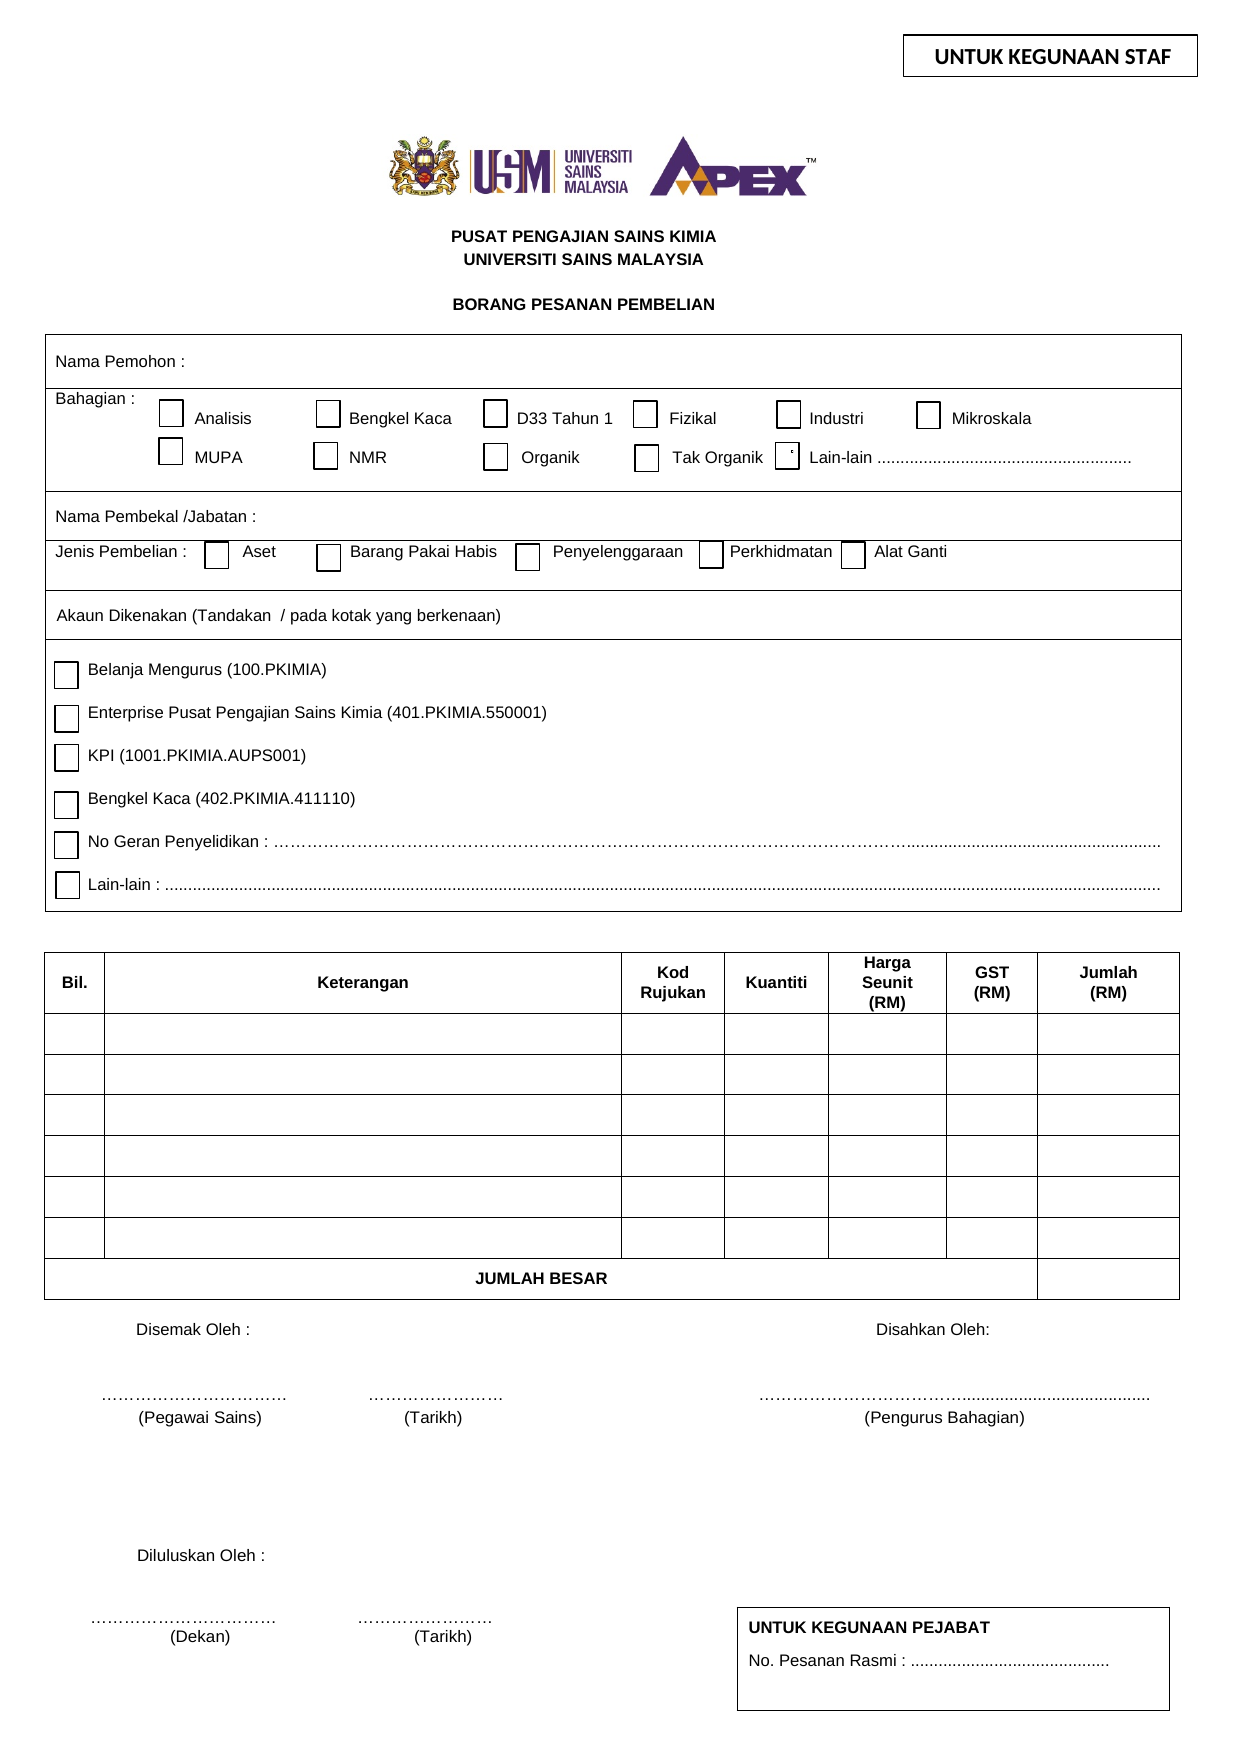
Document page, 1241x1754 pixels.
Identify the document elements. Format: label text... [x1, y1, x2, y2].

table_cell [622, 1177, 724, 1217]
table_header Harga Seunit (RM) [829, 953, 946, 1013]
table_header Kod Rujukan [622, 953, 724, 1013]
table_cell Belanja Mengurus (100.PKIMIA) Enterprise Pusat Pengajian Sains Kimia (401.PKIMIA.550001) KPI (1001.PKIMIA.AUPS001) Bengkel Kaca (402.PKIMIA.411110) No Geran Penyelidikan : ……………………………………………………………………………………………………....................................................... Lain-lain : ....................................................................................................................................................................................................................... [46, 640, 1181, 911]
table_cell Jenis Pembelian : Aset Barang Pakai Habis Penyelenggaraan Perkhidmatan Alat Ganti [46, 541, 1181, 590]
table_header UNTUK KEGUNAAN PEJABAT No. Pesanan Rasmi : ........................................... [738, 1608, 1169, 1709]
table_header Keterangan [105, 953, 621, 1013]
table_cell [45, 1095, 104, 1135]
table_cell [622, 1095, 724, 1135]
table_cell [947, 1014, 1037, 1053]
table_header Kuantiti [725, 953, 828, 1013]
table_header GST (RM) [947, 953, 1037, 1013]
table_cell [45, 1014, 104, 1053]
table_cell [829, 1055, 946, 1094]
table_cell [725, 1055, 828, 1094]
table_cell [829, 1095, 946, 1135]
picture [370, 134, 835, 197]
text …………………………… …………………… [90, 1608, 737, 1627]
table_cell [622, 1218, 724, 1258]
table_cell [105, 1218, 621, 1258]
table_cell Bahagian : Analisis Bengkel Kaca D33 Tahun 1 Fizikal Industri Mikroskala MUPA NMR Organik Tak Organik Lain-lain ....................................................... [46, 389, 1181, 491]
table_header Bil. [45, 953, 104, 1013]
table_cell [725, 1095, 828, 1135]
table_cell [1038, 1055, 1179, 1094]
text PUSAT PENGAJIAN SAINS KIMIA [370, 227, 797, 246]
table_cell [947, 1136, 1037, 1176]
text BORANG PESANAN PEMBELIAN [370, 295, 797, 314]
table_cell [45, 1218, 104, 1258]
table_cell [105, 1177, 621, 1217]
table_cell [829, 1014, 946, 1053]
table_header Nama Pemohon : [46, 335, 1181, 387]
table_cell [1038, 1218, 1179, 1258]
table_cell [947, 1218, 1037, 1258]
table_cell [1038, 1095, 1179, 1135]
table_cell [947, 1177, 1037, 1217]
table_cell [947, 1095, 1037, 1135]
table_cell Nama Pembekal /Jabatan : [46, 492, 1181, 540]
table_cell [1038, 1259, 1179, 1298]
table_cell [105, 1014, 621, 1053]
table_cell [622, 1136, 724, 1176]
text …………………………… …………………… ………………………………........................................ [101, 1385, 1171, 1404]
text (Pegawai Sains) (Tarikh) (Pengurus Bahagian) [101, 1408, 1171, 1427]
table_cell [725, 1218, 828, 1258]
table_cell [1038, 1136, 1179, 1176]
table_cell [45, 1136, 104, 1176]
table_cell [45, 1177, 104, 1217]
table_cell [45, 1055, 104, 1094]
table_cell [725, 1014, 828, 1053]
table_cell [1038, 1014, 1179, 1053]
table_cell [105, 1055, 621, 1094]
table_cell [947, 1055, 1037, 1094]
table_cell [829, 1136, 946, 1176]
table_cell [725, 1136, 828, 1176]
text Diluluskan Oleh : [90, 1546, 1171, 1565]
table_cell [622, 1014, 724, 1053]
table_cell [105, 1136, 621, 1176]
table_cell [725, 1177, 828, 1217]
table_cell Akaun Dikenakan (Tandakan / pada kotak yang berkenaan) [46, 591, 1181, 639]
table_header Jumlah (RM) [1038, 953, 1179, 1013]
text (Dekan) (Tarikh) [90, 1627, 737, 1646]
table_cell [622, 1055, 724, 1094]
text UNIVERSITI SAINS MALAYSIA [370, 249, 797, 269]
table_cell [829, 1218, 946, 1258]
table_cell [105, 1095, 621, 1135]
table_cell [1038, 1177, 1179, 1217]
table_cell [829, 1177, 946, 1217]
text Disemak Oleh : Disahkan Oleh: [90, 1319, 1169, 1339]
table_cell JUMLAH BESAR [45, 1259, 1037, 1298]
